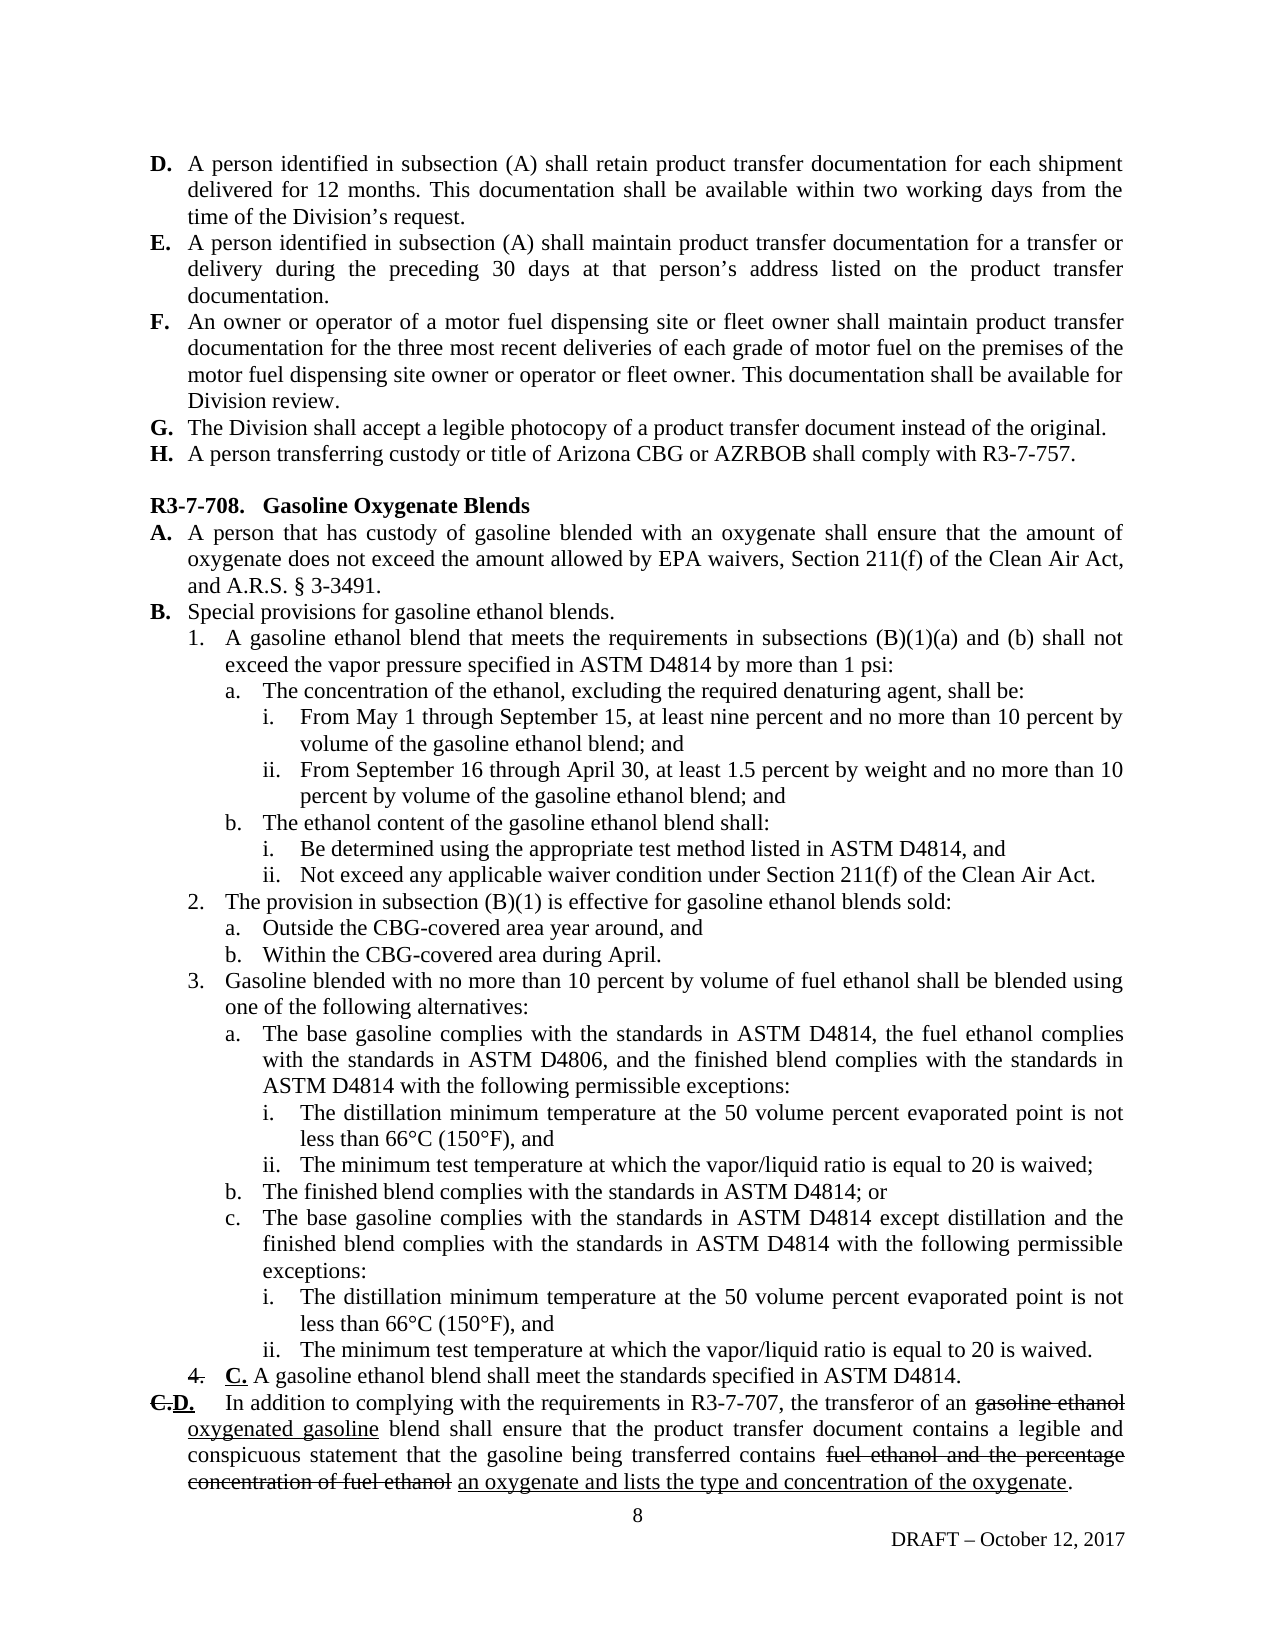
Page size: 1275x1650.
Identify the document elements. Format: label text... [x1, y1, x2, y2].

text 2. The provision in subsection (B)(1) is effective for gasoline ethanol blends sold: [187, 888, 1125, 914]
text ii. Not exceed any applicable waiver condition under Section 211(f) of the Clean Air Act. [262, 862, 1125, 888]
text A. A person that has custody of gasoline blended with an oxygenate shall ensure that the amount of oxygenate does not exceed the amount allowed by EPA waivers, Section 211(f) of the Clean Air Act, and A.R.S. § 3-3491. [150, 519, 1125, 598]
text E. A person identified in subsection (A) shall maintain product transfer documentation for a transfer or delivery during the preceding 30 days at that person’s address listed on the product transfer documentation. [150, 229, 1125, 308]
text G. The Division shall accept a legible photocopy of a product transfer document instead of the original. [150, 413, 1125, 440]
text H. A person transferring custody or title of Arizona CBG or AZRBOB shall comply with R3-7-757. [150, 440, 1125, 466]
text i. Be determined using the appropriate test method listed in ASTM D4814, and [262, 835, 1125, 862]
text a. Outside the CBG-covered area year around, and [225, 914, 1125, 941]
text i. The distillation minimum temperature at the 50 volume percent evaporated point is not less than 66°C (150°F), and [262, 1099, 1125, 1151]
text C.D. In addition to complying with the requirements in R3-7-707, the transferor of an gasoline ethanol oxygenated gasoline blend shall ensure that the product transfer document contains a legible and conspicuous statement that the gasoline being transferred contains fuel ethanol and the percentage concentration of fuel ethanol an oxygenate and lists the type and concentration of the oxygenate. [150, 1389, 1125, 1494]
text c. The base gasoline complies with the standards in ASTM D4814 except distillation and the finished blend complies with the standards in ASTM D4814 with the following permissible exceptions: [225, 1204, 1125, 1283]
text 1. A gasoline ethanol blend that meets the requirements in subsections (B)(1)(a) and (b) shall not exceed the vapor pressure specified in ASTM D4814 by more than 1 psi: [187, 624, 1125, 677]
text a. The base gasoline complies with the standards in ASTM D4814, the fuel ethanol complies with the standards in ASTM D4806, and the finished blend complies with the standards in ASTM D4814 with the following permissible exceptions: [225, 1020, 1125, 1099]
text D. A person identified in subsection (A) shall retain product transfer documentation for each shipment delivered for 12 months. This documentation shall be available within two working days from the time of the Division’s request. [150, 150, 1125, 229]
text i. The distillation minimum temperature at the 50 volume percent evaporated point is not less than 66°C (150°F), and [262, 1283, 1125, 1336]
text 4. C. A gasoline ethanol blend shall meet the standards specified in ASTM D4814. [187, 1362, 1125, 1389]
text B. Special provisions for gasoline ethanol blends. [150, 598, 1125, 624]
text a. The concentration of the ethanol, excluding the required denaturing agent, shall be: [225, 677, 1125, 703]
text ii. The minimum test temperature at which the vapor/liquid ratio is equal to 20 is waived. [262, 1336, 1125, 1362]
text 3. Gasoline blended with no more than 10 percent by volume of fuel ethanol shall be blended using one of the following alternatives: [187, 967, 1125, 1020]
text F. An owner or operator of a motor fuel dispensing site or fleet owner shall maintain product transfer documentation for the three most recent deliveries of each grade of motor fuel on the premises of the motor fuel dispensing site owner or operator or fleet owner. This documentation shall be available for Division review. [150, 308, 1125, 413]
text b. The ethanol content of the gasoline ethanol blend shall: [225, 809, 1125, 835]
text ii. From September 16 through April 30, at least 1.5 percent by weight and no more than 10 percent by volume of the gasoline ethanol blend; and [262, 756, 1125, 809]
text b. Within the CBG-covered area during April. [225, 941, 1125, 967]
text R3-7-708. Gasoline Oxygenate Blends [150, 493, 1125, 519]
text b. The finished blend complies with the standards in ASTM D4814; or [225, 1178, 1125, 1204]
text i. From May 1 through September 15, at least nine percent and no more than 10 percent by volume of the gasoline ethanol blend; and [262, 703, 1125, 756]
text ii. The minimum test temperature at which the vapor/liquid ratio is equal to 20 is waived; [262, 1151, 1125, 1178]
